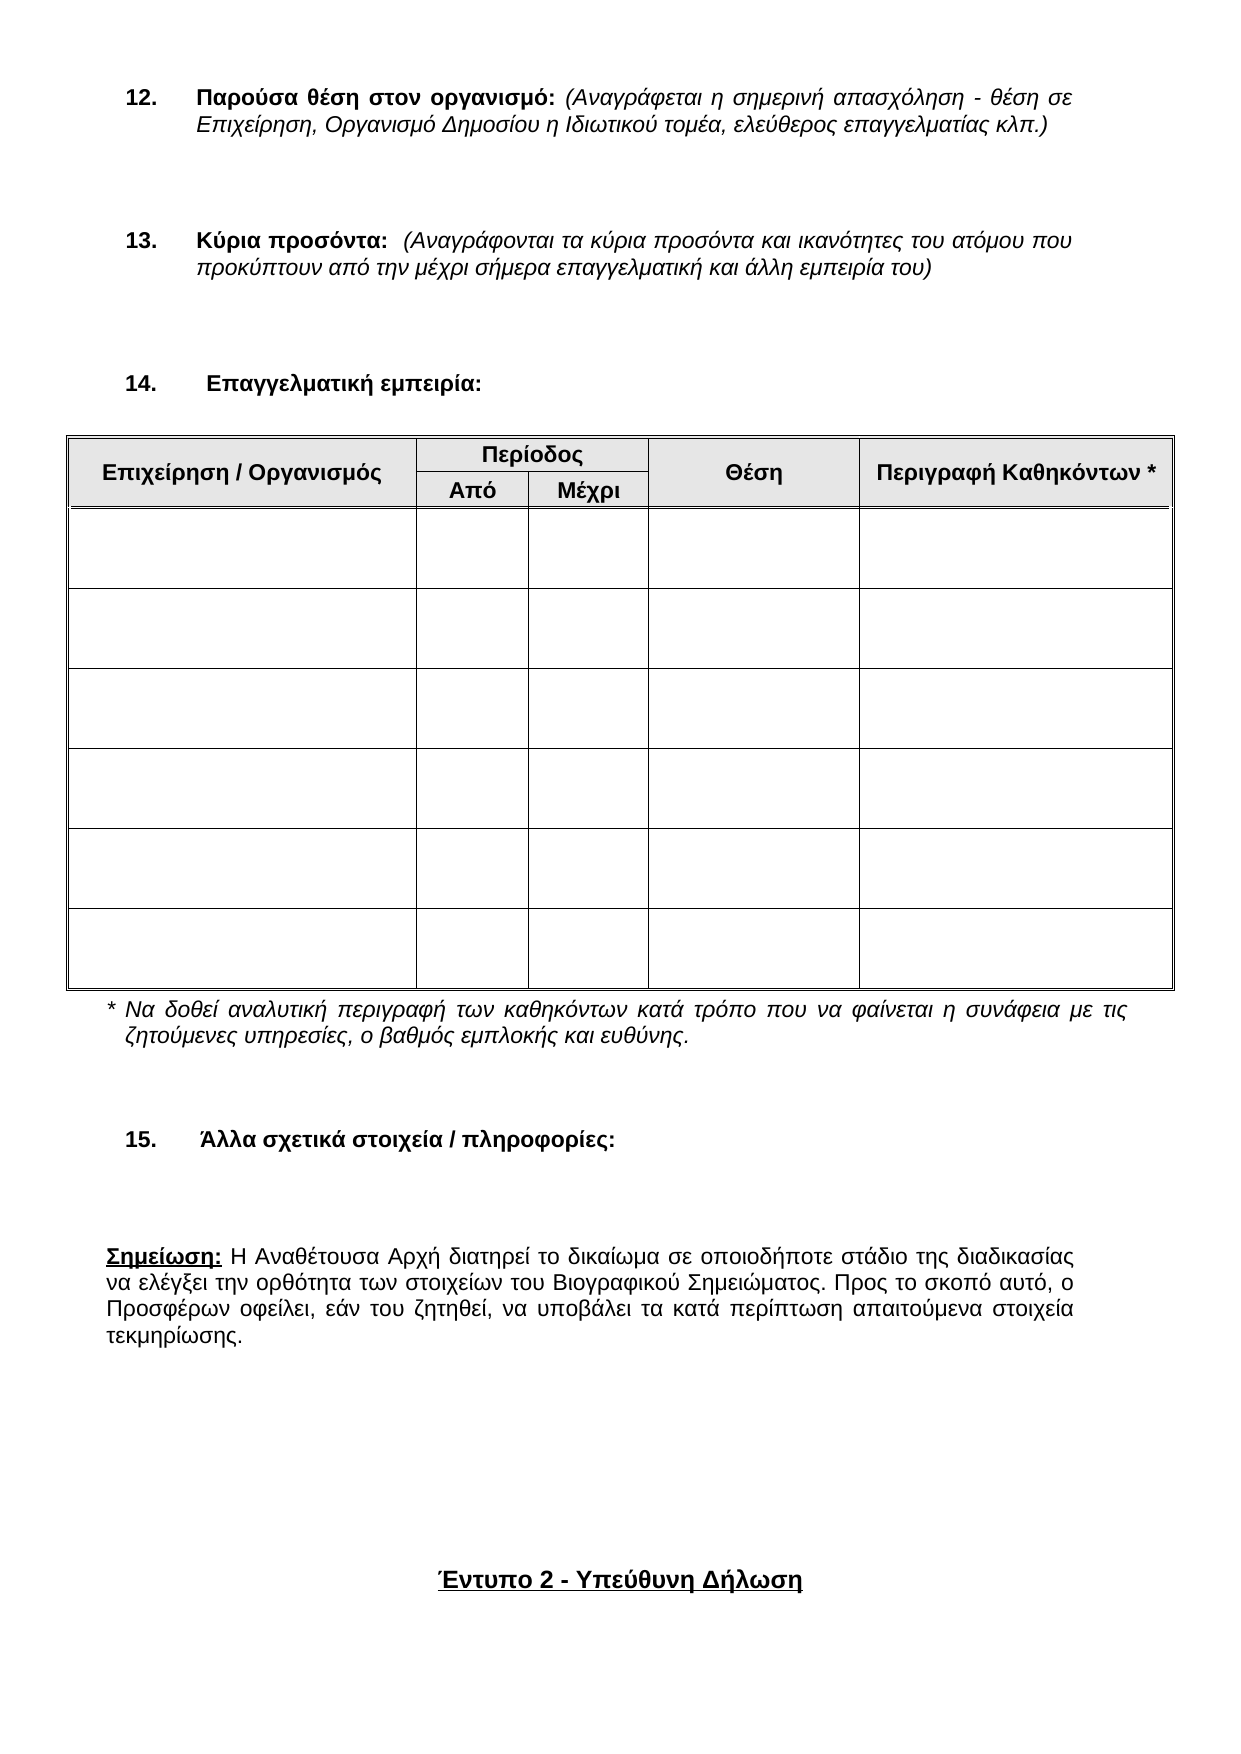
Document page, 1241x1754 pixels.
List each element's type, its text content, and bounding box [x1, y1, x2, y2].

table_cell [649, 829, 859, 908]
table_cell [529, 829, 648, 908]
table_header Περιγραφή Καθηκόντων * [860, 439, 1172, 506]
text Σημείωση: Η Αναθέτουσα Αρχή διατηρεί το δικαίωμα σε οποιοδήποτε στάδιο της διαδικασίας να ελέγξει την ορθότητα των στοιχείων του Βιογραφικού Σημειώματος. Προς το σκοπό αυτό, ο Προσφέρων οφείλει, εάν του ζητηθεί, να υποβάλει τα κατά περίπτωση απαιτούμενα στοιχεία τεκμηρίωσης. [106, 1243, 1075, 1348]
table_cell [860, 669, 1172, 748]
table_cell [417, 829, 528, 908]
list Παρούσα θέση στον οργανισμό: (Αναγράφεται η σημερινή απασχόληση - θέση σε Επιχείρηση, Οργανισμό Δημοσίου η Ιδιωτικού τομέα, ελεύθερος επαγγελματίας κλπ.) [125, 84, 1075, 137]
table_cell [649, 749, 859, 828]
table_cell [67, 506, 416, 588]
text * Να δοθεί αναλυτική περιγραφή των καθηκόντων κατά τρόπο που να φαίνεται η συνάφεια με τις ζητούμενες υπηρεσίες, ο βαθμός εμπλοκής και ευθύνης. [106, 996, 1131, 1048]
table_cell [417, 909, 528, 988]
table_cell [860, 749, 1172, 828]
table_cell Από [417, 472, 528, 506]
table_cell [417, 509, 528, 588]
table_cell [649, 669, 859, 748]
table_cell [529, 669, 648, 748]
table_cell [417, 749, 528, 828]
table_cell [69, 829, 416, 908]
list Κύρια προσόντα: (Αναγράφονται τα κύρια προσόντα και ικανότητες του ατόμου που προκύπτουν από την μέχρι σήμερα επαγγελματική και άλλη εμπειρία του) [125, 227, 1075, 280]
table_cell [417, 669, 528, 748]
table_cell [69, 749, 416, 828]
table_cell [529, 909, 648, 988]
table_header Περίοδος [417, 439, 648, 471]
table_cell [69, 669, 416, 748]
table_cell Μέχρι [529, 472, 648, 506]
table_cell [529, 589, 648, 668]
table_cell [529, 749, 648, 828]
table_cell [860, 909, 1172, 988]
table_cell [529, 509, 648, 588]
list Επαγγελματική εμπειρία: [125, 370, 1075, 397]
table_header Θέση [649, 439, 859, 506]
table_cell [649, 589, 859, 668]
table_cell [649, 909, 859, 988]
table_cell [417, 589, 528, 668]
table_cell [69, 589, 416, 668]
table_cell [649, 509, 859, 588]
text Έντυπο 2 - Υπεύθυνη Δήλωση [162, 1565, 1078, 1593]
table_cell [860, 589, 1172, 668]
table_cell [69, 909, 416, 988]
table_cell [860, 829, 1172, 908]
list Άλλα σχετικά στοιχεία / πληροφορίες: [125, 1126, 1075, 1152]
table_cell [860, 506, 1173, 588]
table_header Επιχείρηση / Οργανισμός [69, 439, 416, 506]
